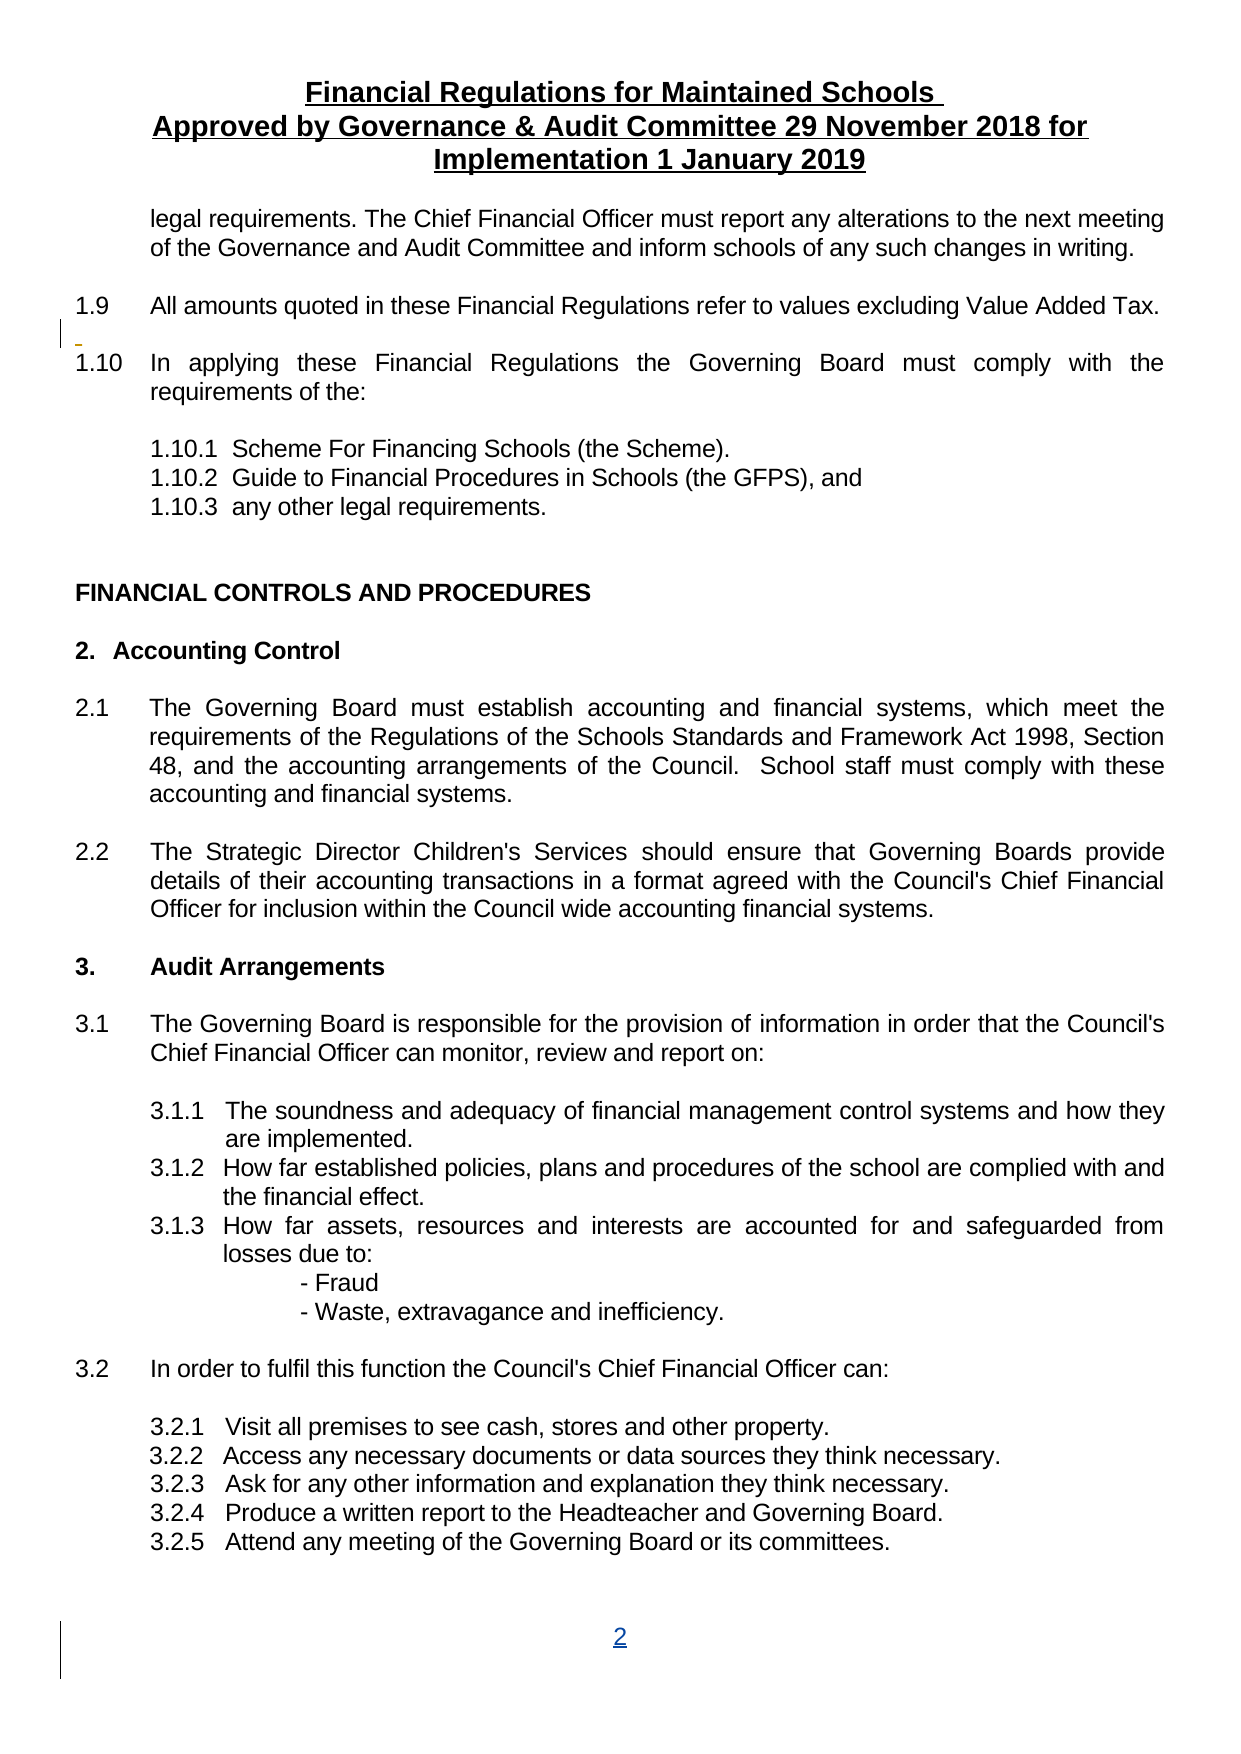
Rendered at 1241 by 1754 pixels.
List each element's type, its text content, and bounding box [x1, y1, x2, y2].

text 3.2 In order to fulfil this function the Council's Chief Financial Officer can: [75, 1354, 1165, 1383]
list Ask for any other information and explanation they think necessary. [150, 1469, 1165, 1498]
text - Waste, extravagance and inefficiency. [75, 1297, 1165, 1326]
text 3.1.3 How far assets, resources and interests are accounted for and safeguarded from losses due to: [75, 1211, 1165, 1268]
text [75, 204, 1165, 262]
list Attend any meeting of the Governing Board or its committees. [150, 1527, 1165, 1556]
text 3. Audit Arrangements [75, 952, 1165, 981]
list Guide to Financial Procedures in Schools (the GFPS), and [150, 463, 1165, 492]
list The soundness and adequacy of financial management control systems and how they are implemented. [150, 1096, 1165, 1153]
list Produce a written report to the Headteacher and Governing Board. [150, 1498, 1165, 1527]
text 3.2.1 Visit all premises to see cash, stores and other property. [75, 1412, 1165, 1441]
text FINANCIAL CONTROLS AND PROCEDURES [75, 578, 1165, 607]
text 2.2 The Strategic Director Children's Services should ensure that Governing Boards provide details of their accounting transactions in a format agreed with the Council's Chief Financial Officer for inclusion within the Council wide accounting financial systems. [75, 837, 1165, 923]
text 3.1.2 How far established policies, plans and procedures of the school are complied with and the financial effect. [75, 1153, 1165, 1211]
list any other legal requirements. [150, 492, 1165, 521]
text 3.2.2 Access any necessary documents or data sources they think necessary. [74, 1441, 1165, 1469]
text 2.1 The Governing Board must establish accounting and financial systems, which meet the requirements of the Regulations of the Schools Standards and Framework Act 1998, Section 48, and the accounting arrangements of the Council. School staff must comply with these accounting and financial systems. [75, 693, 1165, 808]
text 1.10 In applying these Financial Regulations the Governing Board must comply with the requirements of the: [75, 348, 1165, 406]
text 1.9 All amounts quoted in these Financial Regulations refer to values excluding Value Added Tax. [75, 291, 1165, 319]
text - Fraud [75, 1268, 1165, 1297]
list Scheme For Financing Schools (the Scheme). [150, 434, 1165, 463]
text 3.1 The Governing Board is responsible for the provision of information in order that the Council's Chief Financial Officer can monitor, review and report on: [75, 1009, 1165, 1067]
list Accounting Control [75, 636, 1165, 664]
